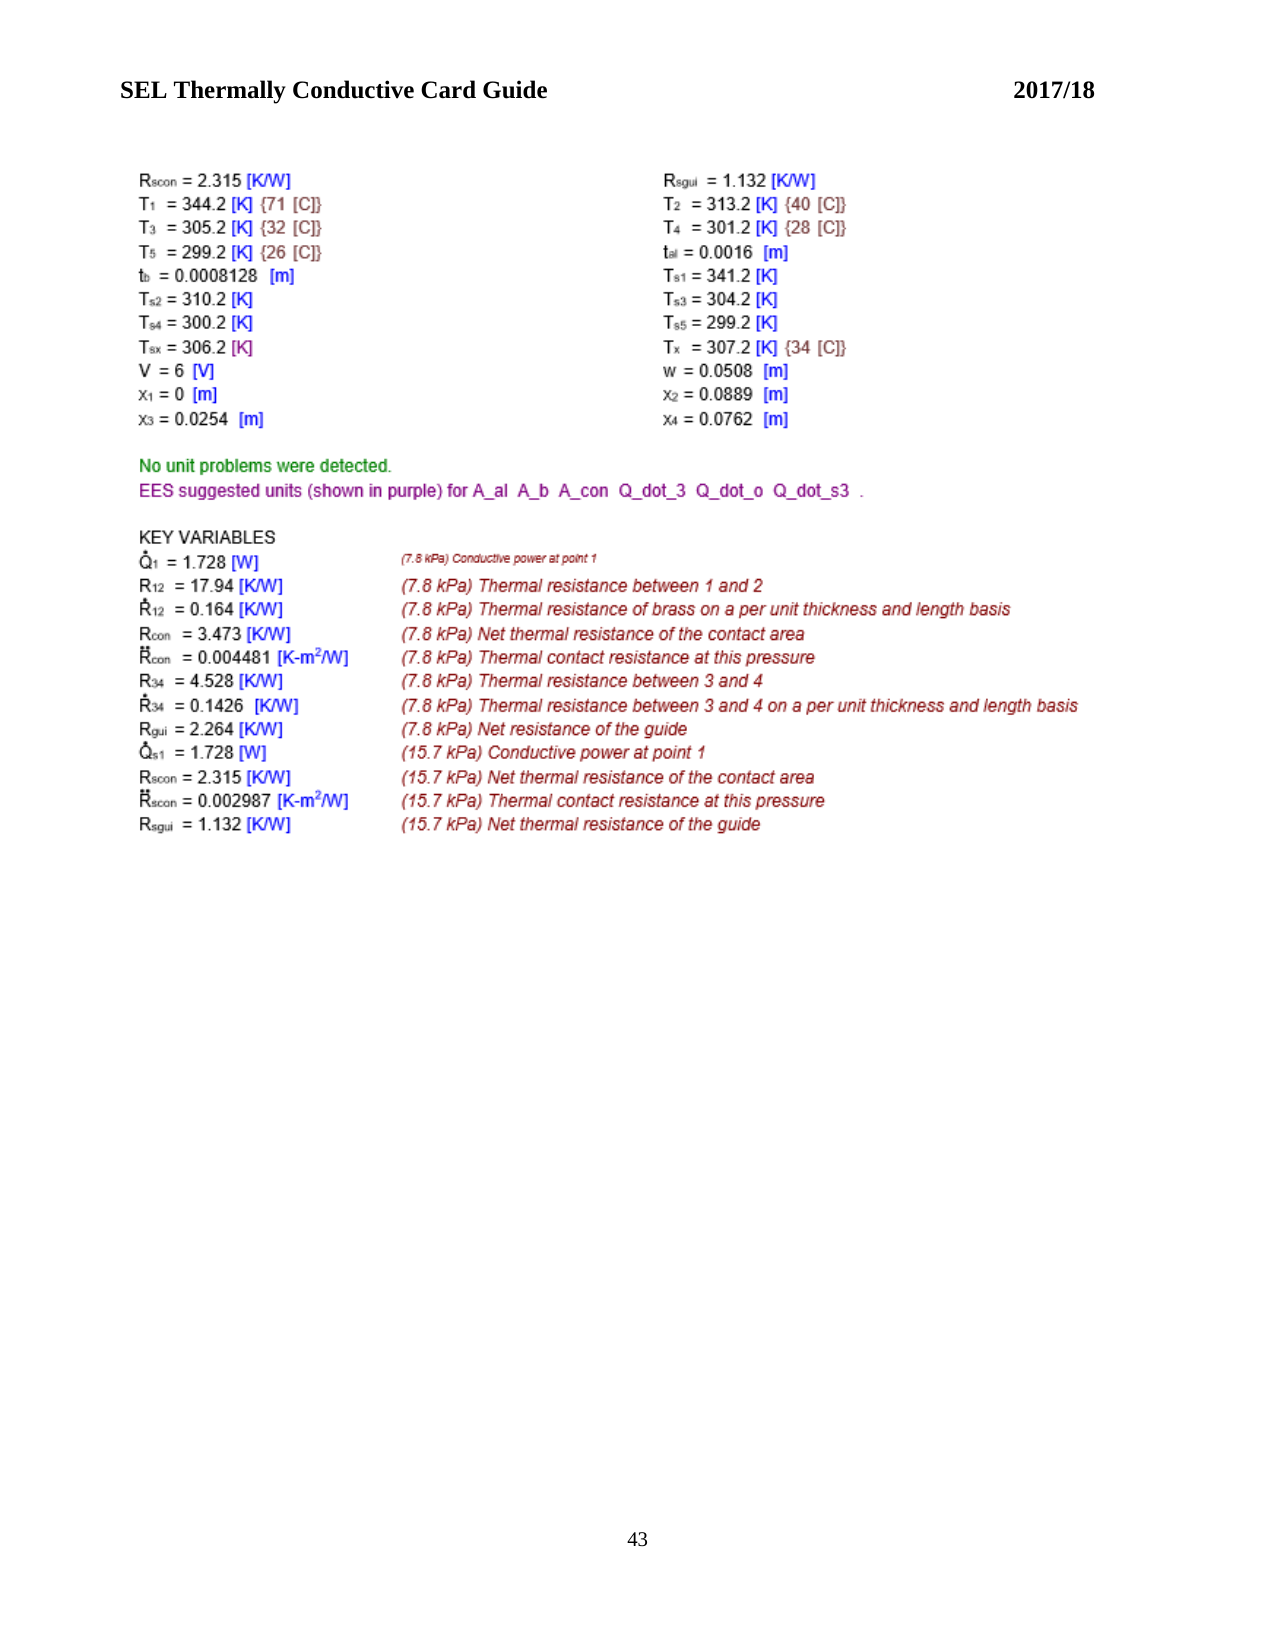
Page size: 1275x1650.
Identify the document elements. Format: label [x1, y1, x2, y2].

picture [120, 150, 1096, 873]
